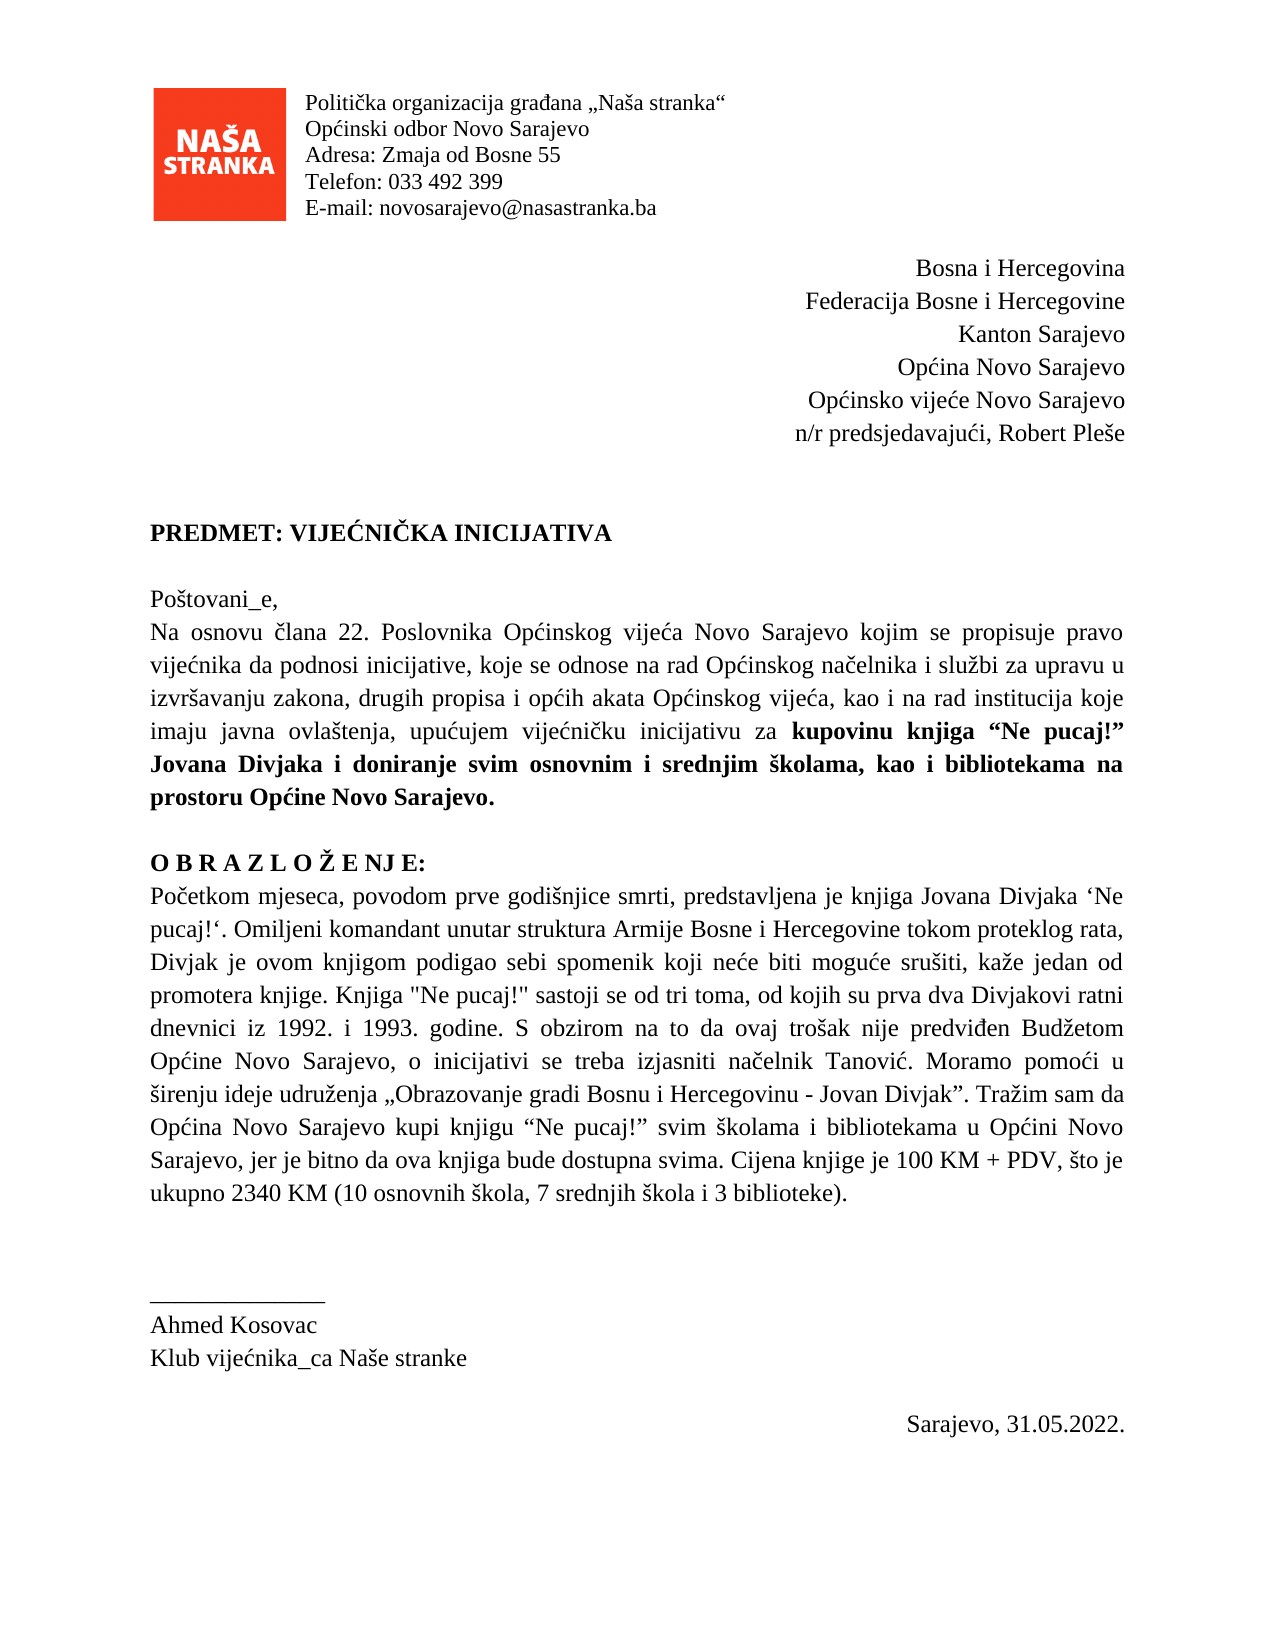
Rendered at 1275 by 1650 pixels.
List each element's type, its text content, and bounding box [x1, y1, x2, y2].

text Poštovani_e, [150, 584, 1125, 612]
text Klub vijećnika_ca Naše stranke [150, 1343, 1125, 1372]
text Ahmed Kosovac [150, 1310, 1125, 1339]
text Sarajevo, 31.05.2022. [150, 1409, 1125, 1438]
text Federacija Bosne i Hercegovine [150, 286, 1125, 315]
picture [153, 88, 287, 221]
text Na osnovu člana 22. Poslovnika Općinskog vijeća Novo Sarajevo kojim se propisuje pravo vijećnika da podnosi inicijative, koje se odnose na rad Općinskog načelnika i službi za upravu u izvršavanju zakona, drugih propisa i općih akata Općinskog vijeća, kao i na rad institucija koje imaju javna ovlaštenja, upućujem vijećničku inicijativu za kupovinu knjiga “Ne pucaj!” Jovana Divjaka i doniranje svim osnovnim i srednjim školama, kao i bibliotekama na prostoru Općine Novo Sarajevo. [150, 777, 1125, 811]
text Telefon: 033 492 399 [287, 168, 1125, 194]
text ______________ [150, 1277, 1125, 1306]
text Na osnovu člana 22. Poslovnika Općinskog vijeća Novo Sarajevo kojim se propisuje pravo vijećnika da podnosi inicijative, koje se odnose na rad Općinskog načelnika i službi za upravu u izvršavanju zakona, drugih propisa i općih akata Općinskog vijeća, kao i na rad institucija koje imaju javna ovlaštenja, upućujem vijećničku inicijativu za kupovinu knjiga “Ne pucaj!” Jovana Divjaka i doniranje svim osnovnim i srednjim školama, kao i bibliotekama na prostoru Općine Novo Sarajevo. [150, 617, 1125, 749]
text n/r predsjedavajući, Robert Pleše [150, 418, 1125, 447]
text PREDMET: VIJEĆNIČKA INICIJATIVA [150, 518, 1125, 546]
text Općina Novo Sarajevo [150, 352, 1125, 381]
text Općinski odbor Novo Sarajevo [287, 115, 1125, 141]
text Adresa: Zmaja od Bosne 55 [287, 141, 1125, 168]
text E-mail: novosarajevo@nasastranka.ba [287, 194, 1125, 220]
text Početkom mjeseca, povodom prve godišnjice smrti, predstavljena je knjiga Jovana Divjaka ‘Ne pucaj!‘. Omiljeni komandant unutar struktura Armije Bosne i Hercegovine tokom proteklog rata, Divjak je ovom knjigom podigao sebi spomenik koji neće biti moguće srušiti, kaže jedan od promotera knjige. Knjiga "Ne pucaj!" sastoji se od tri toma, od kojih su prva dva Divjakovi ratni dnevnici iz 1992. i 1993. godine. S obzirom na to da ovaj trošak nije predviđen Budžetom Općine Novo Sarajevo, o inicijativi se treba izjasniti načelnik Tanović. Moramo pomoći u širenju ideje udruženja „Obrazovanje gradi Bosnu i Hercegovinu - Jovan Divjak”. Tražim sam da Općina Novo Sarajevo kupi knjigu “Ne pucaj!” svim školama i bibliotekama u Općini Novo Sarajevo, jer je bitno da ova knjiga bude dostupna svima. Cijena knjige je 100 KM + PDV, što je ukupno 2340 KM (10 osnovnih škola, 7 srednjih škola i 3 biblioteke). [150, 881, 1125, 1207]
text Kanton Sarajevo [150, 319, 1125, 348]
text O B R A Z L O Ž E NJ E: [150, 848, 1125, 877]
text Općinsko vijeće Novo Sarajevo [150, 386, 1125, 414]
text Politička organizacija građana „Naša stranka“ [287, 89, 1125, 115]
text Bosna i Hercegovina [150, 253, 1125, 282]
